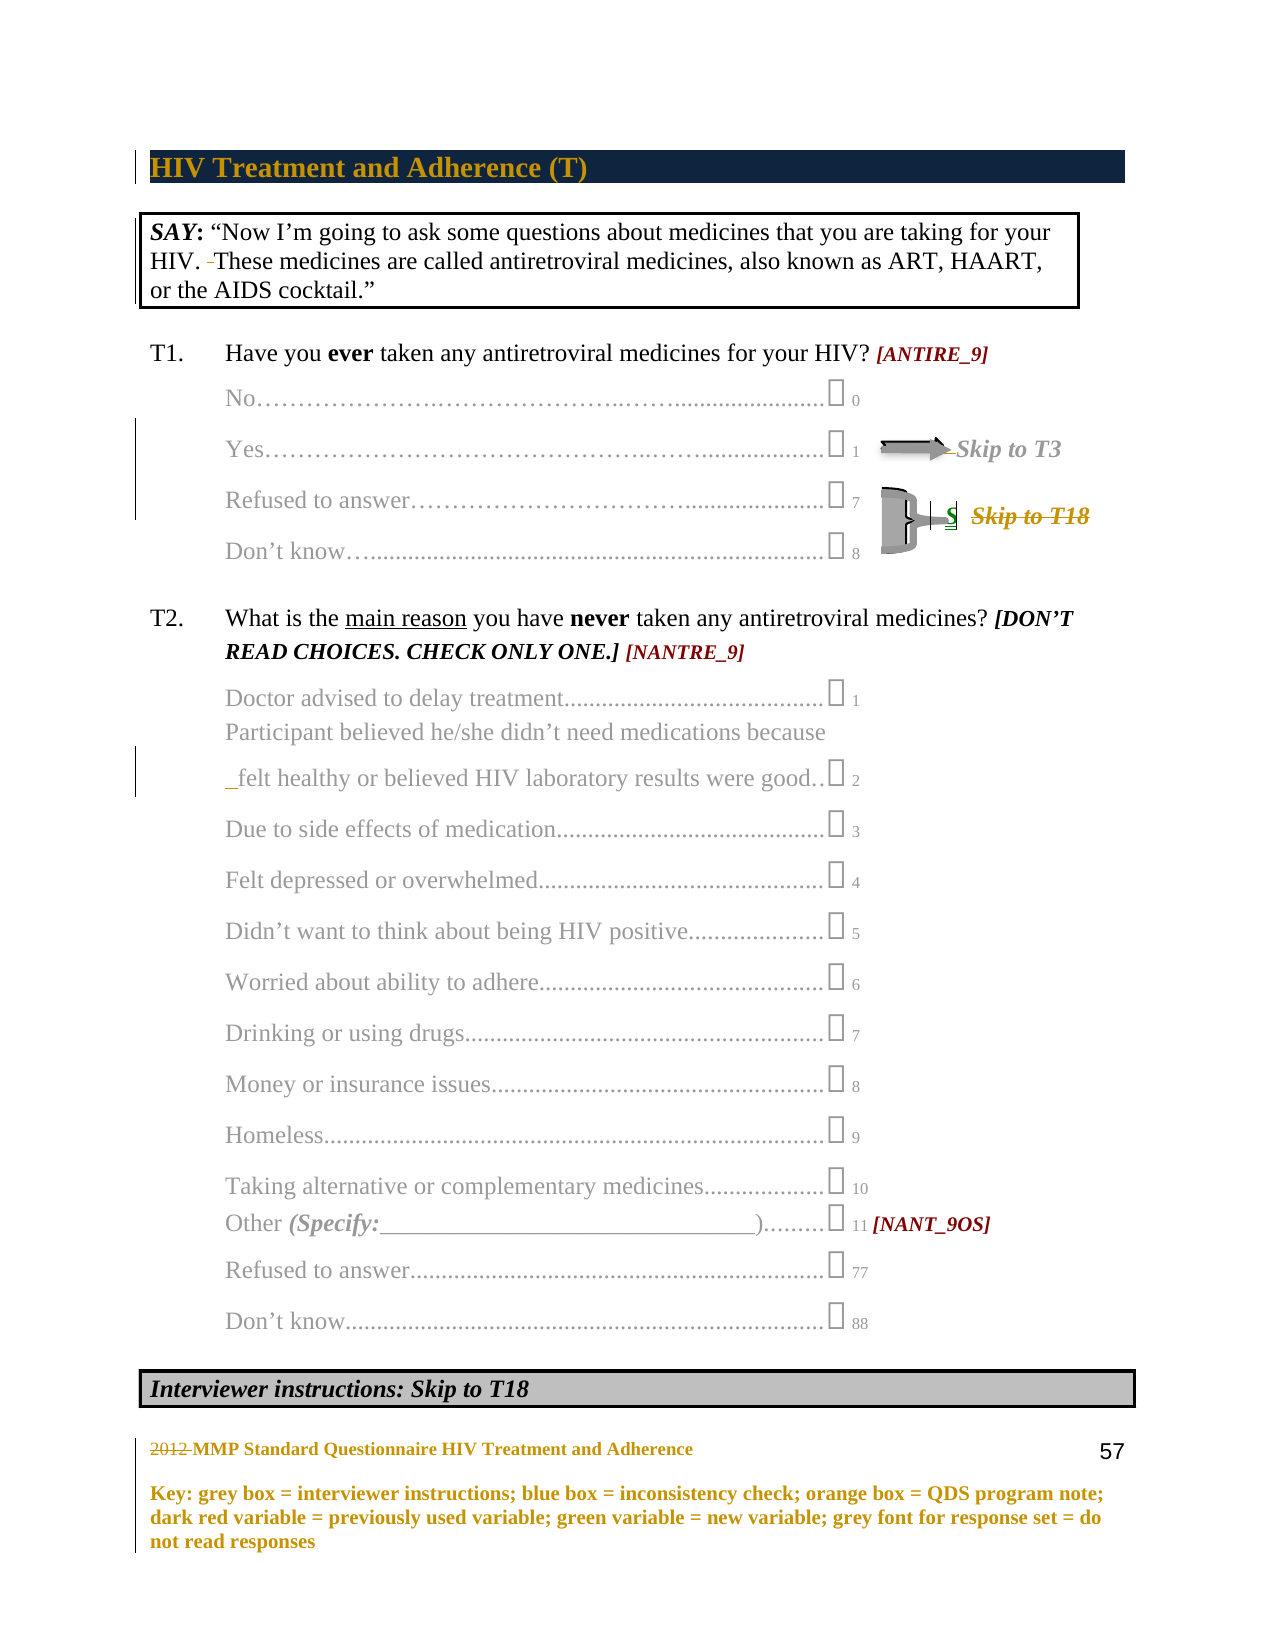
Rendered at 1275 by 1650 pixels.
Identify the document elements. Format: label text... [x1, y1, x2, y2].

text Other (Specify:______________________________)  11 [NANT_9OS] [225, 1205, 1125, 1238]
text Participant believed he/she didn’t need medications because [150, 717, 1125, 746]
text Homeless  9 [150, 1103, 1125, 1154]
text Money or insurance issues  8 [150, 1052, 1125, 1103]
text Worried about ability to adhere  6 [150, 950, 1125, 1001]
text Refused to answer……………………………  7 [150, 468, 1125, 519]
text Don’t know…..........  8 [150, 519, 1125, 571]
text Due to side effects of medication  3 [150, 797, 1125, 848]
text Drinking or using drugs  7 [150, 1001, 1125, 1052]
text Taking alternative or complementary medicines  10 [150, 1154, 1125, 1205]
text T1. Have you ever taken any antiretroviral medicines for your HIV? [ANTIRE_9] [150, 338, 1125, 366]
text Don’t know  88 [150, 1289, 1125, 1341]
text felt healthy or believed HIV laboratory results were good  2 [150, 746, 1125, 797]
text Felt depressed or overwhelmed  4 [150, 848, 1125, 899]
text SAY: “Now I’m going to ask some questions about medicines that you are taking for your HIV. These medicines are called antiretroviral medicines, also known as ART, HAART, or the AIDS cocktail.” [142, 215, 1077, 306]
text Didn’t want to think about being HIV positive  5 [150, 899, 1125, 950]
list Refused to answer  77 [225, 1238, 1125, 1289]
subtitle HIV Treatment and Adherence (T) [150, 150, 1125, 183]
text Yes………………………………………..……  1 Skip to T3 [150, 417, 1125, 468]
text Doctor advised to delay treatment  1 [150, 666, 1125, 717]
text T2. What is the main reason you have never taken any antiretroviral medicines? [DON’T READ CHOICES. CHECK ONLY ONE.] [NANTRE_9] [150, 599, 1125, 666]
text Interviewer instructions: Skip to T18 [142, 1373, 1133, 1405]
text No………………….…………………..……  0 [150, 366, 1125, 417]
